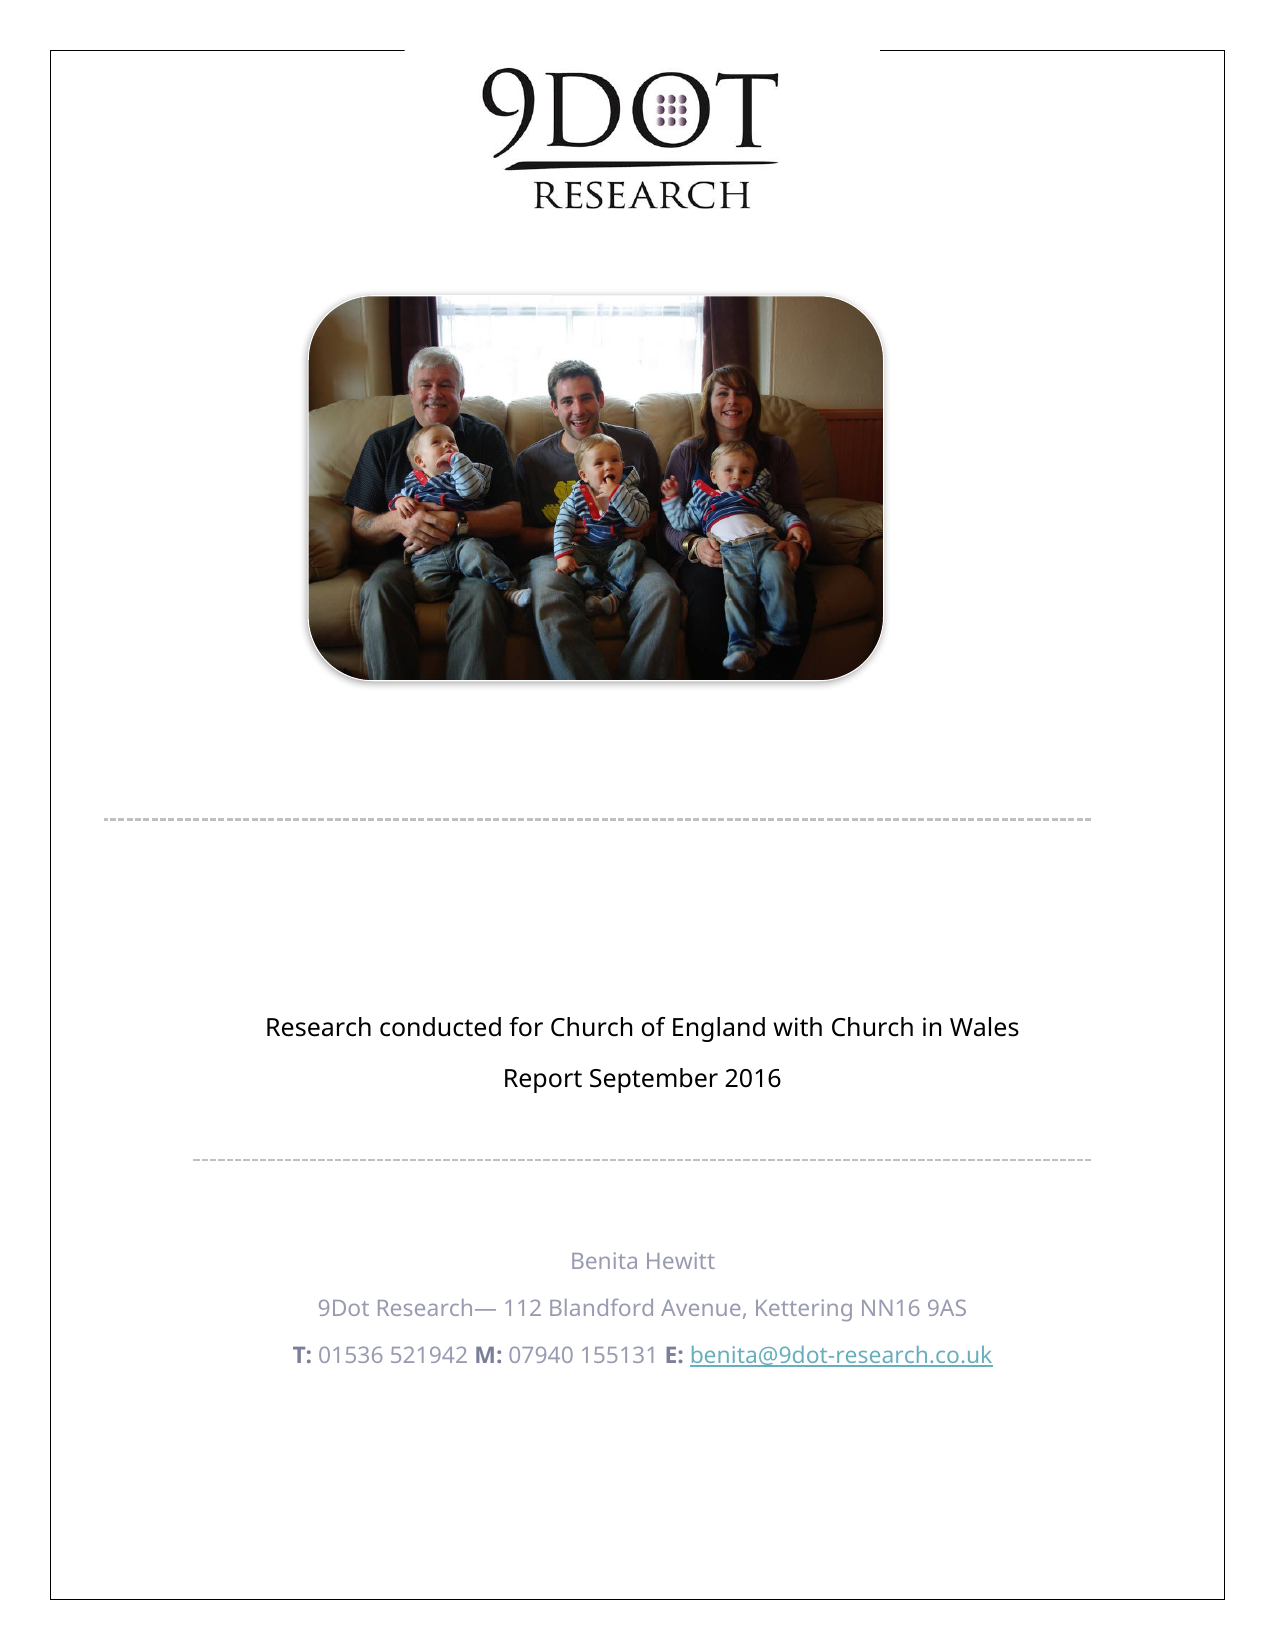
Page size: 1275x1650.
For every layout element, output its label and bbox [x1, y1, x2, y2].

picture [309, 297, 883, 680]
picture [404, 0, 880, 267]
